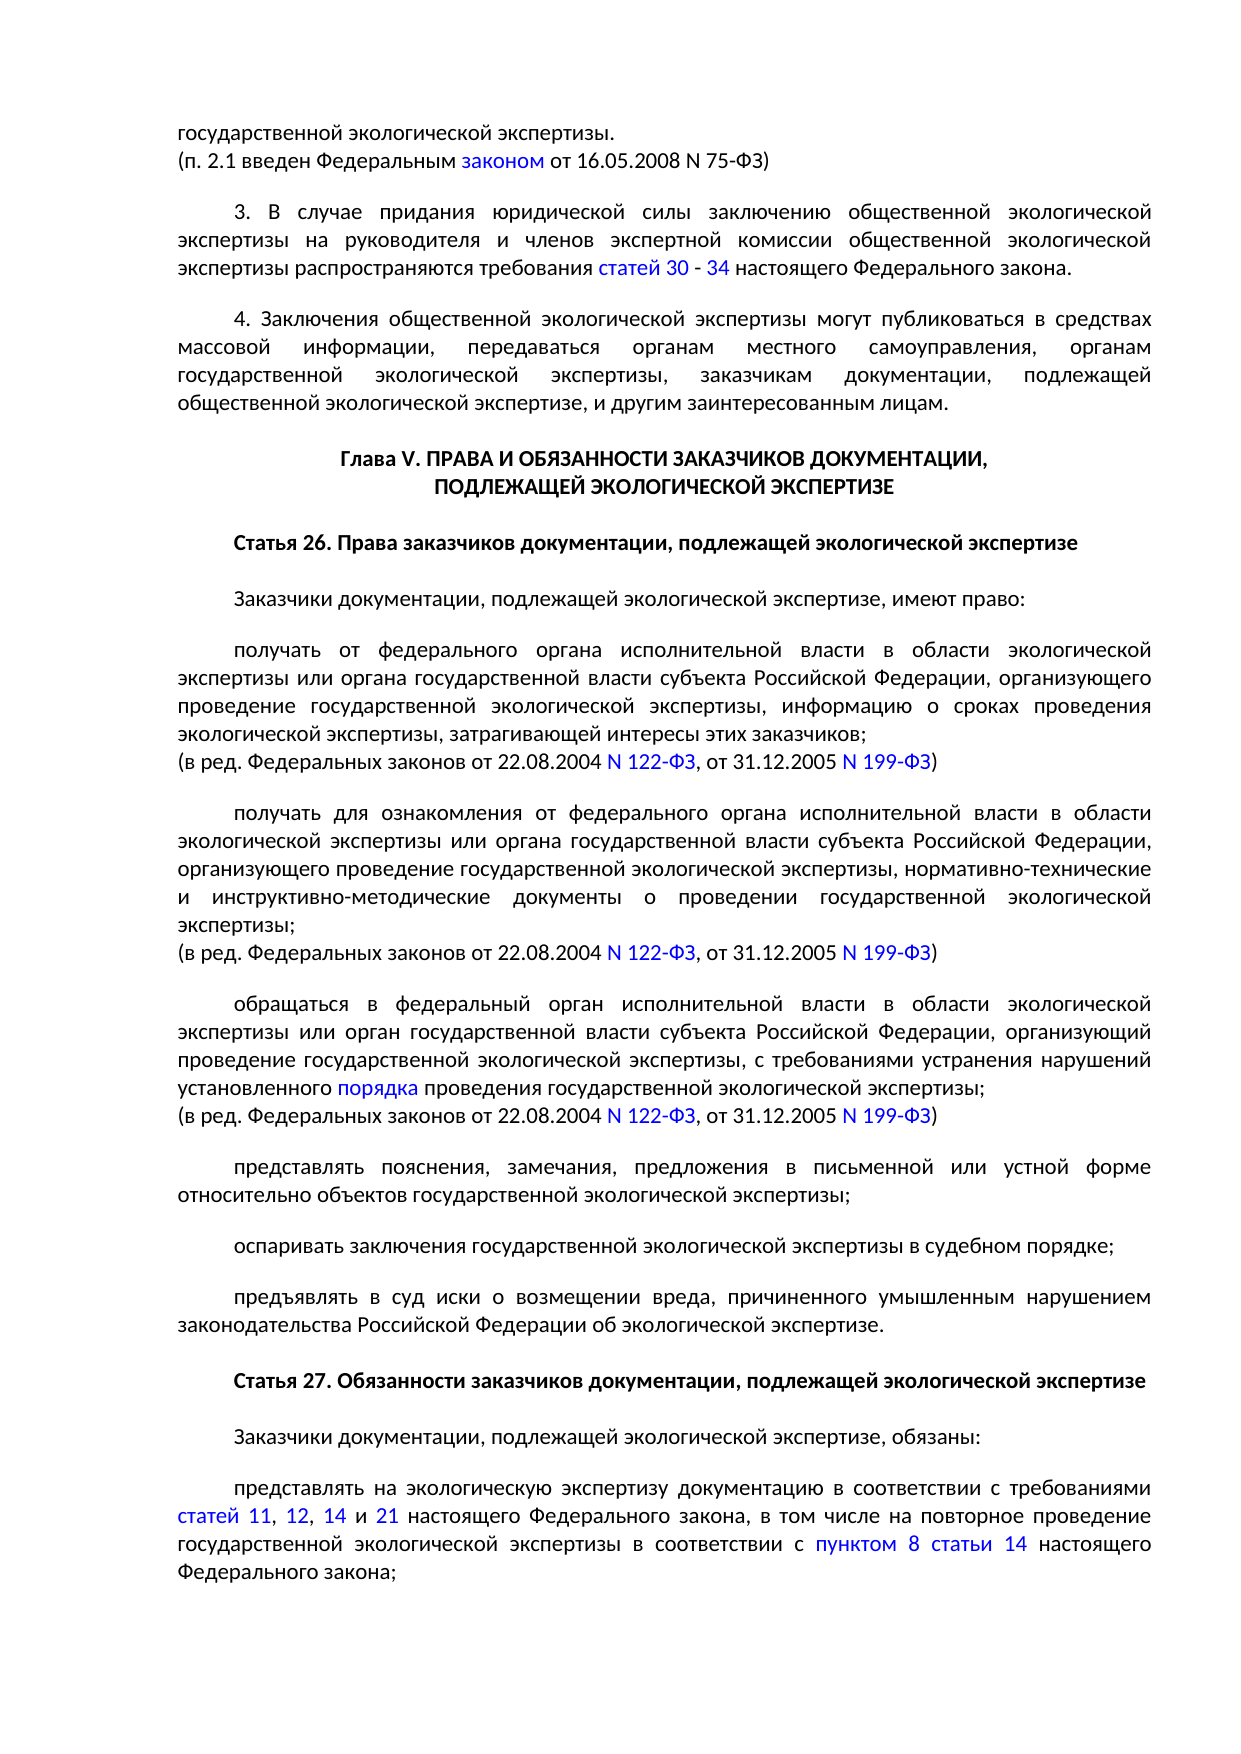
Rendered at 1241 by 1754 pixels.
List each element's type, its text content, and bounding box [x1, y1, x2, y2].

text представлять на экологическую экспертизу документацию в соответствии с требованиями статей 11, 12, 14 и 21 настоящего Федерального закона, в том числе на повторное проведение государственной экологической экспертизы в соответствии с пунктом 8 статьи 14 настоящего Федерального закона; [177, 1473, 1152, 1585]
text представлять пояснения, замечания, предложения в письменной или устной форме относительно объектов государственной экологической экспертизы; [177, 1152, 1152, 1208]
title Статья 26. Права заказчиков документации, подлежащей экологической экспертизе [177, 528, 1152, 556]
text обращаться в федеральный орган исполнительной власти в области экологической экспертизы или орган государственной власти субъекта Российской Федерации, организующий проведение государственной экологической экспертизы, с требованиями устранения нарушений установленного порядка проведения государственной экологической экспертизы; [177, 989, 1152, 1101]
title Статья 27. Обязанности заказчиков документации, подлежащей экологической экспертизе [177, 1366, 1152, 1394]
text получать от федерального органа исполнительной власти в области экологической экспертизы или органа государственной власти субъекта Российской Федерации, организующего проведение государственной экологической экспертизы, информацию о сроках проведения экологической экспертизы, затрагивающей интересы этих заказчиков; [177, 635, 1152, 747]
text (в ред. Федеральных законов от 22.08.2004 N 122-ФЗ, от 31.12.2005 N 199-ФЗ) [177, 1101, 1152, 1129]
text предъявлять в суд иски о возмещении вреда, причиненного умышленным нарушением законодательства Российской Федерации об экологической экспертизе. [177, 1282, 1152, 1338]
text 3. В случае придания юридической силы заключению общественной экологической экспертизы на руководителя и членов экспертной комиссии общественной экологической экспертизы распространяются требования статей 30 - 34 настоящего Федерального закона. [177, 197, 1152, 281]
text оспаривать заключения государственной экологической экспертизы в судебном порядке; [177, 1231, 1152, 1259]
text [177, 118, 1152, 146]
text (п. 2.1 введен Федеральным законом от 16.05.2008 N 75-ФЗ) [177, 146, 1152, 174]
text получать для ознакомления от федерального органа исполнительной власти в области экологической экспертизы или органа государственной власти субъекта Российской Федерации, организующего проведение государственной экологической экспертизы, нормативно-технические и инструктивно-методические документы о проведении государственной экологической экспертизы; [177, 798, 1152, 938]
title Глава V. ПРАВА И ОБЯЗАННОСТИ ЗАКАЗЧИКОВ ДОКУМЕНТАЦИИ, [177, 444, 1152, 472]
text Заказчики документации, подлежащей экологической экспертизе, обязаны: [177, 1422, 1152, 1450]
text (в ред. Федеральных законов от 22.08.2004 N 122-ФЗ, от 31.12.2005 N 199-ФЗ) [177, 938, 1152, 966]
title ПОДЛЕЖАЩЕЙ ЭКОЛОГИЧЕСКОЙ ЭКСПЕРТИЗЕ [177, 472, 1152, 500]
text 4. Заключения общественной экологической экспертизы могут публиковаться в средствах массовой информации, передаваться органам местного самоуправления, органам государственной экологической экспертизы, заказчикам документации, подлежащей общественной экологической экспертизе, и другим заинтересованным лицам. [177, 304, 1152, 416]
text (в ред. Федеральных законов от 22.08.2004 N 122-ФЗ, от 31.12.2005 N 199-ФЗ) [177, 747, 1152, 775]
text Заказчики документации, подлежащей экологической экспертизе, имеют право: [177, 584, 1152, 612]
